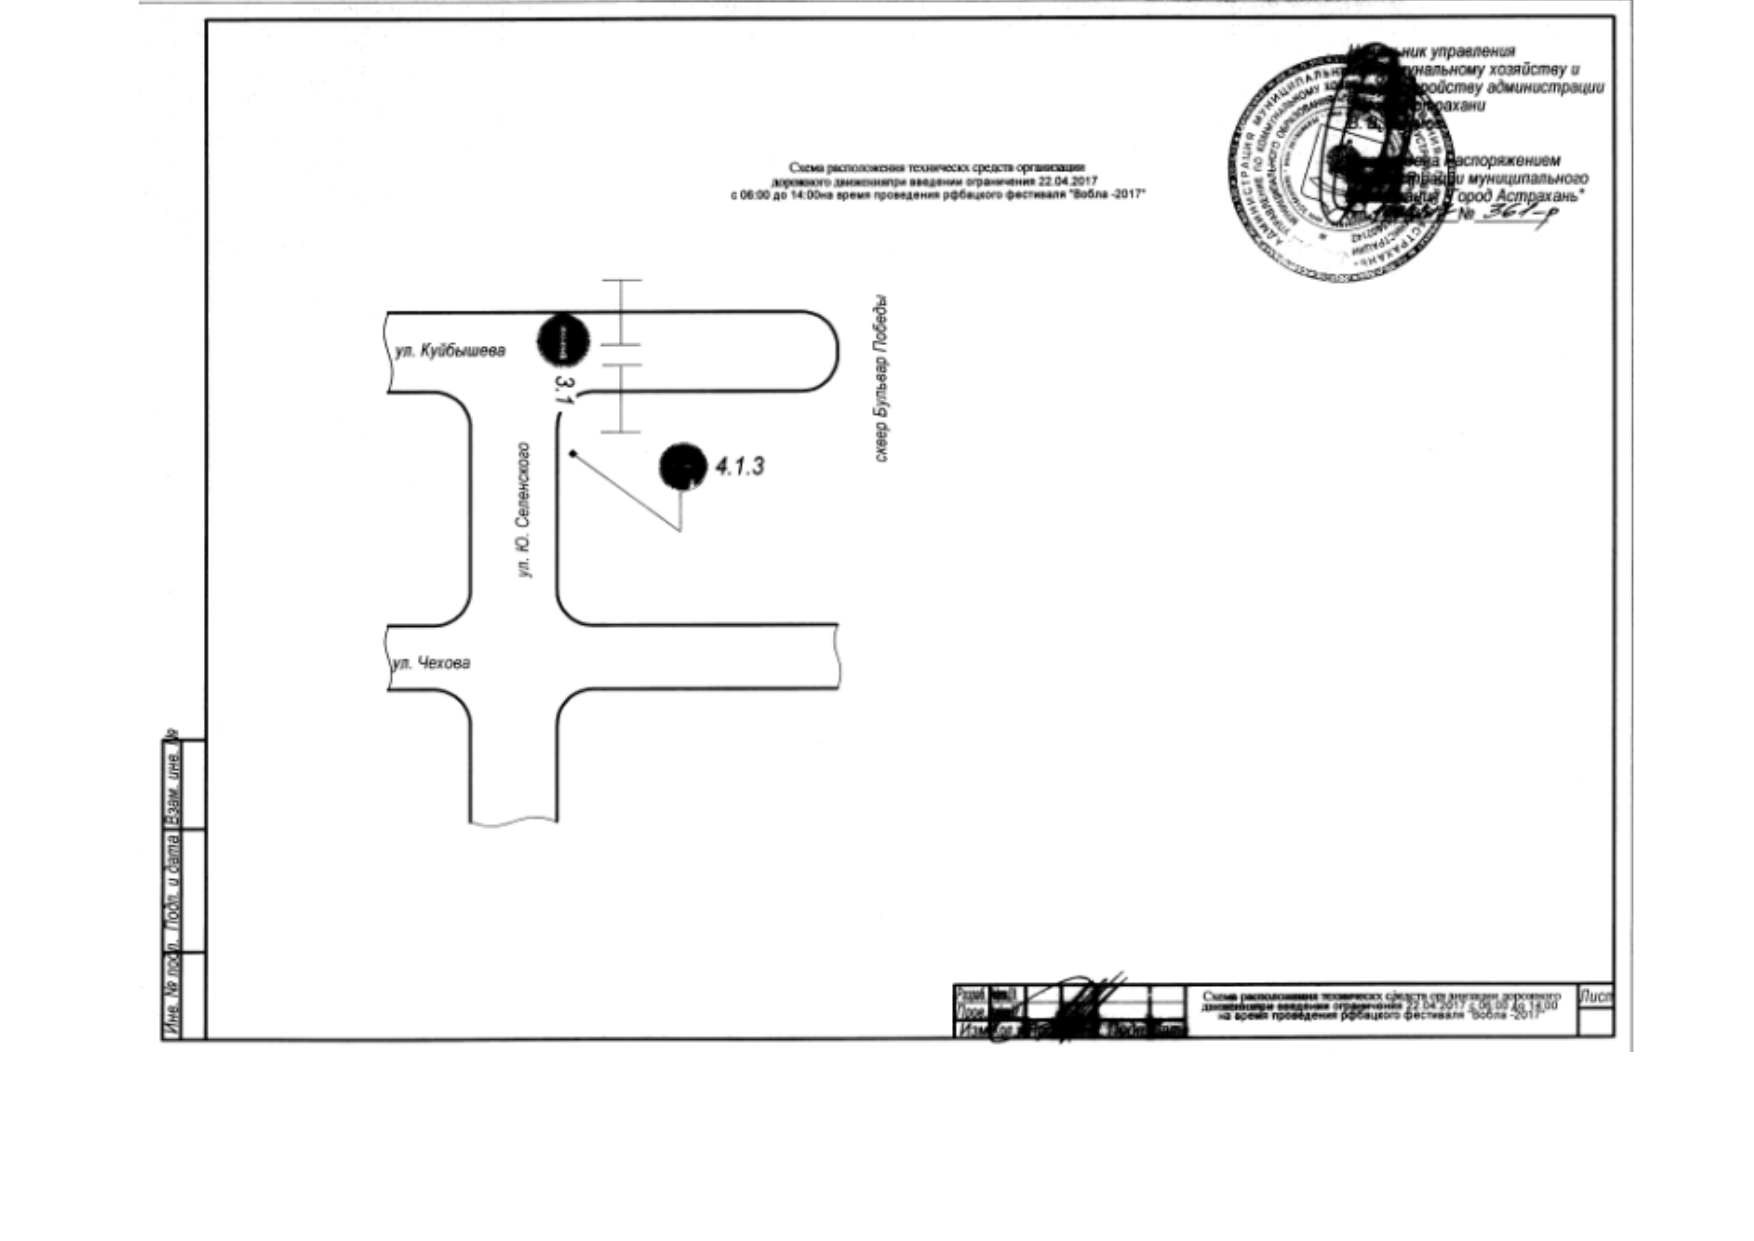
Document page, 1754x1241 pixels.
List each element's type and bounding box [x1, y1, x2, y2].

picture [136, 0, 1633, 1050]
